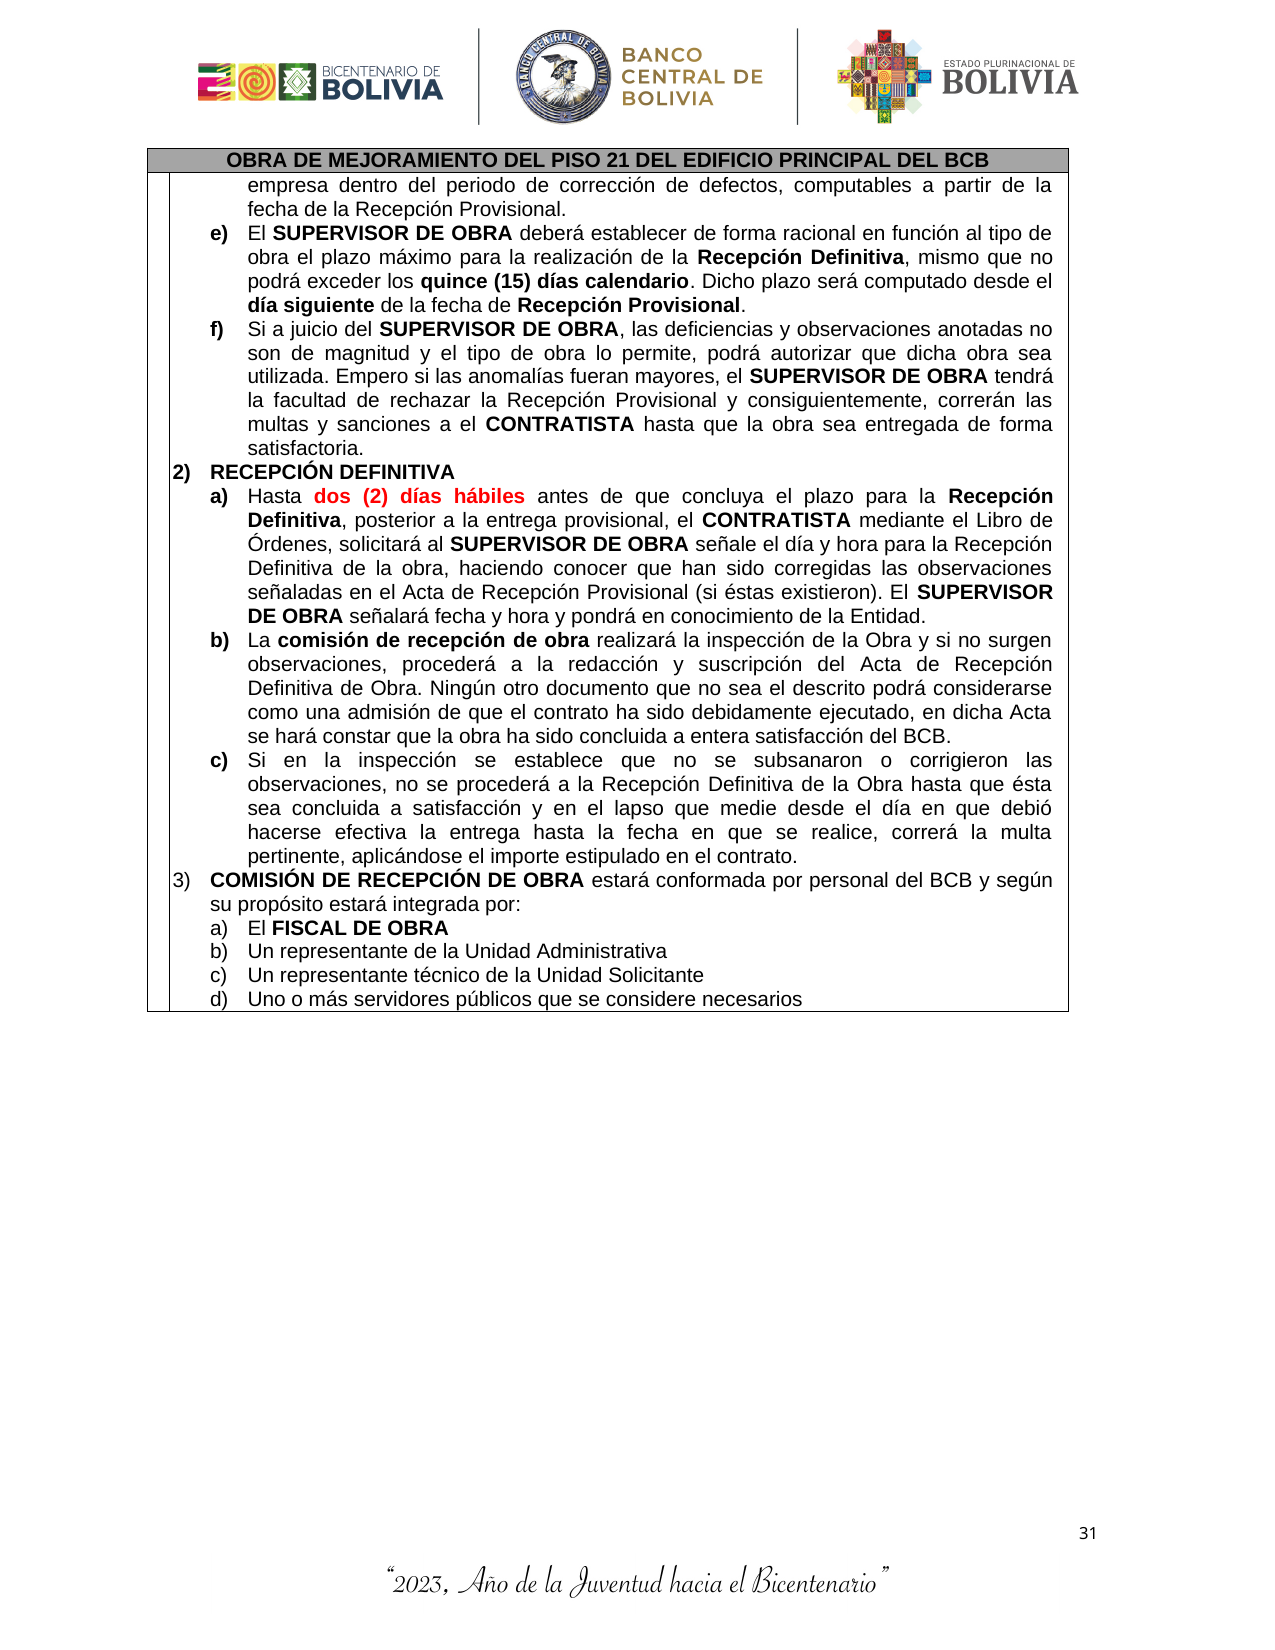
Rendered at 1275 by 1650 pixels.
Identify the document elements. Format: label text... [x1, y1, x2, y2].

picture [0, 0, 1275, 128]
picture [0, 1553, 1272, 1614]
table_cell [170, 173, 1068, 1011]
table_cell [148, 173, 169, 1011]
table_header OBRA DE MEJORAMIENTO DEL PISO 21 DEL EDIFICIO PRINCIPAL DEL BCB [148, 149, 1068, 172]
